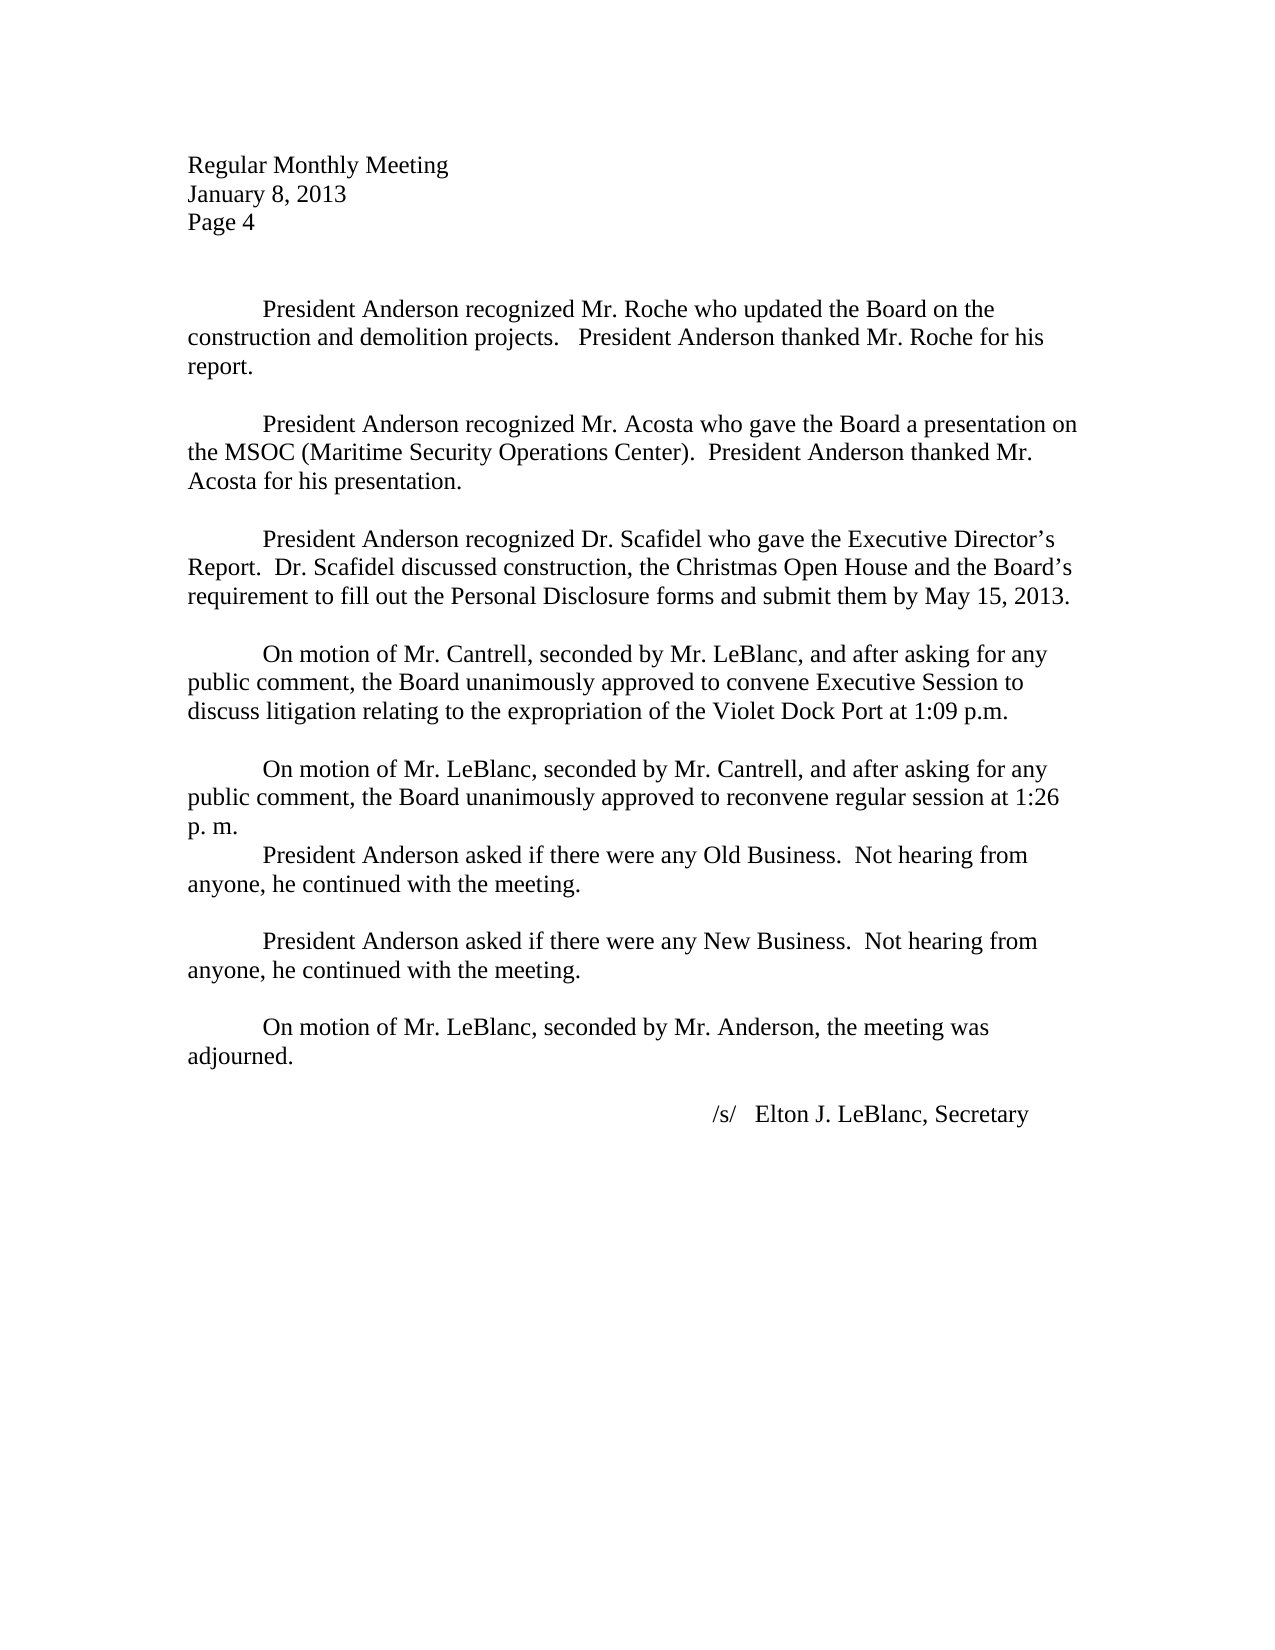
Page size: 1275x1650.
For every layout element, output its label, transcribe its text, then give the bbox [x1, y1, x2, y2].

text President Anderson recognized Mr. Roche who updated the Board on the construction and demolition projects. President Anderson thanked Mr. Roche for his report. [187, 294, 1087, 380]
text Page 4 [187, 207, 1087, 236]
text p. m. [187, 811, 1087, 840]
text On motion of Mr. LeBlanc, seconded by Mr. Anderson, the meeting was adjourned. [187, 1012, 1087, 1070]
text January 8, 2013 [187, 179, 1087, 207]
text President Anderson asked if there were any Old Business. Not hearing from anyone, he continued with the meeting. [187, 840, 1087, 897]
text President Anderson recognized Mr. Acosta who gave the Board a presentation on the MSOC (Maritime Security Operations Center). President Anderson thanked Mr. Acosta for his presentation. [187, 409, 1087, 495]
text On motion of Mr. Cantrell, seconded by Mr. LeBlanc, and after asking for any public comment, the Board unanimously approved to convene Executive Session to discuss litigation relating to the expropriation of the Violet Dock Port at 1:09 p.m. [187, 639, 1087, 725]
text Regular Monthly Meeting [187, 150, 1087, 179]
text /s/ Elton J. LeBlanc, Secretary [712, 1099, 1087, 1127]
text President Anderson asked if there were any New Business. Not hearing from anyone, he continued with the meeting. [187, 926, 1087, 984]
text President Anderson recognized Dr. Scafidel who gave the Executive Director’s Report. Dr. Scafidel discussed construction, the Christmas Open House and the Board’s requirement to fill out the Personal Disclosure forms and submit them by May 15, 2013. [187, 524, 1087, 610]
text On motion of Mr. LeBlanc, seconded by Mr. Cantrell, and after asking for any public comment, the Board unanimously approved to reconvene regular session at 1:26 [187, 754, 1087, 811]
